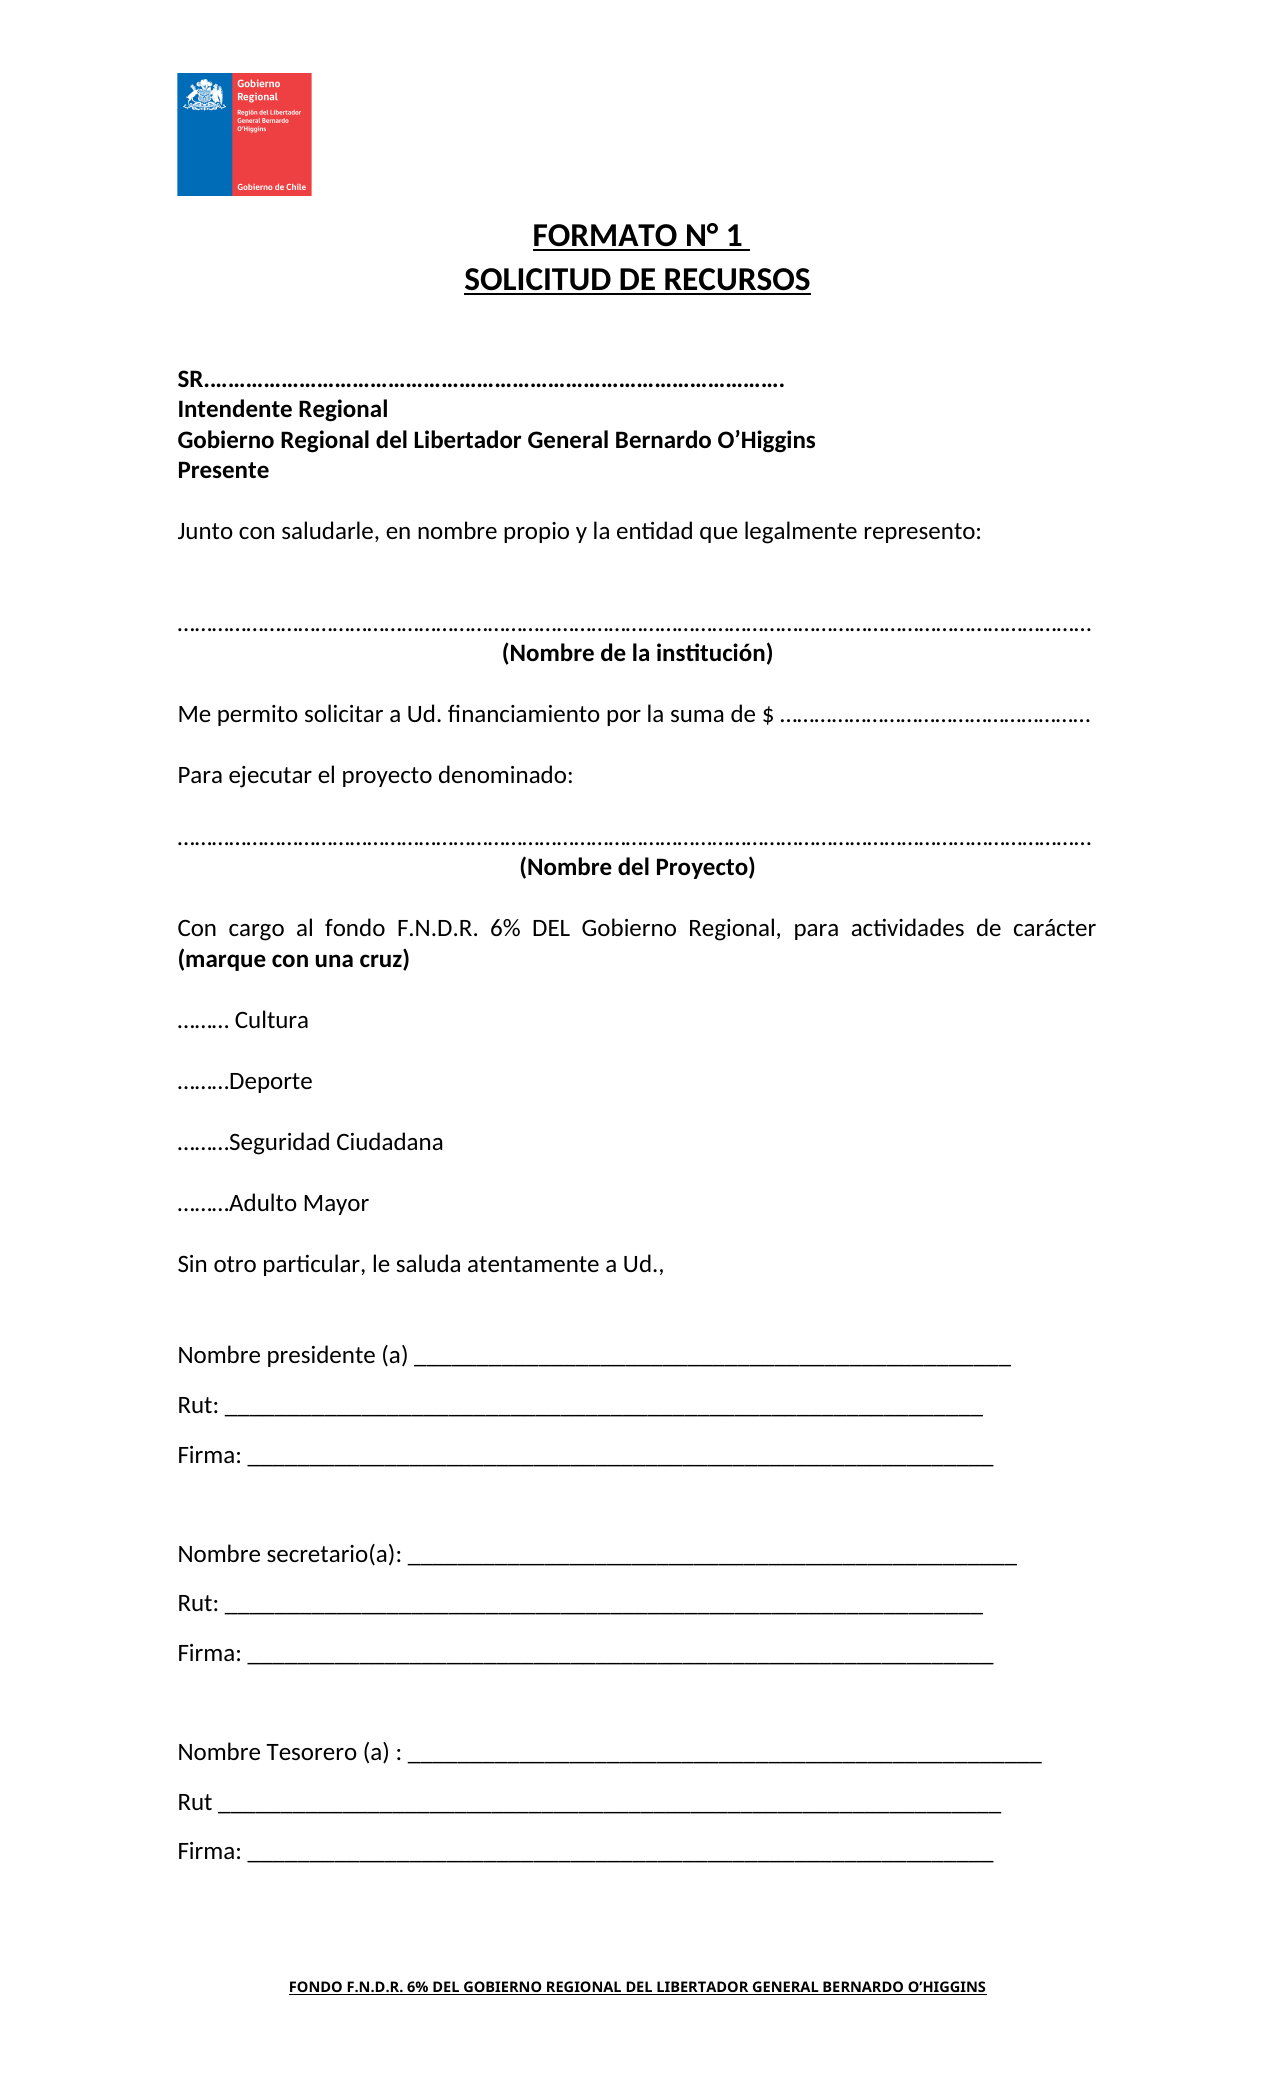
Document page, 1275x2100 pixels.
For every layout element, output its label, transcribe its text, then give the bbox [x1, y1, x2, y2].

text Para ejecutar el proyecto denominado: [177, 760, 1098, 790]
text ……… Cultura [177, 1004, 1098, 1034]
text Firma: ____________________________________________________________ [177, 1637, 1098, 1668]
text Firma: ____________________________________________________________ [177, 1439, 1098, 1469]
text ………Deporte [177, 1065, 1098, 1095]
text Nombre secretario(a): _________________________________________________ [177, 1538, 1098, 1568]
text Rut: _____________________________________________________________ [177, 1587, 1098, 1618]
text Con cargo al fondo F.N.D.R. 6% DEL Gobierno Regional, para actividades de carácter (marque con una cruz) [177, 912, 1098, 973]
text Nombre presidente (a) ________________________________________________ [177, 1339, 1098, 1370]
text SR.……………………………………………………………………………………. [177, 363, 1098, 393]
text ………Adulto Mayor [177, 1187, 1098, 1217]
text SOLICITUD DE RECURSOS [177, 258, 1098, 299]
text (Nombre de la institución) [177, 638, 1098, 668]
text …………………………………………………………………………………………………………………………………………… [177, 821, 1098, 851]
text …………………………………………………………………………………………………………………………………………… [177, 607, 1098, 638]
text Gobierno Regional del Libertador General Bernardo O’Higgins [177, 424, 1098, 454]
text Rut _______________________________________________________________ [177, 1786, 1098, 1816]
text Rut: _____________________________________________________________ [177, 1389, 1098, 1420]
text FORMATO N° 1 [177, 214, 1098, 255]
text Presente [177, 454, 1098, 485]
text Junto con saludarle, en nombre propio y la entidad que legalmente represento: [177, 516, 1098, 546]
text (Nombre del Proyecto) [177, 851, 1098, 882]
text ………Seguridad Ciudadana [177, 1126, 1098, 1156]
text Firma: ____________________________________________________________ [177, 1835, 1098, 1866]
text Sin otro particular, le saluda atentamente a Ud., [177, 1248, 1098, 1278]
text Nombre Tesorero (a) : ___________________________________________________ [177, 1736, 1098, 1767]
picture [177, 73, 312, 196]
text Intendente Regional [177, 393, 1098, 424]
text Me permito solicitar a Ud. financiamiento por la suma de $ ……………………………………………… [177, 699, 1098, 729]
